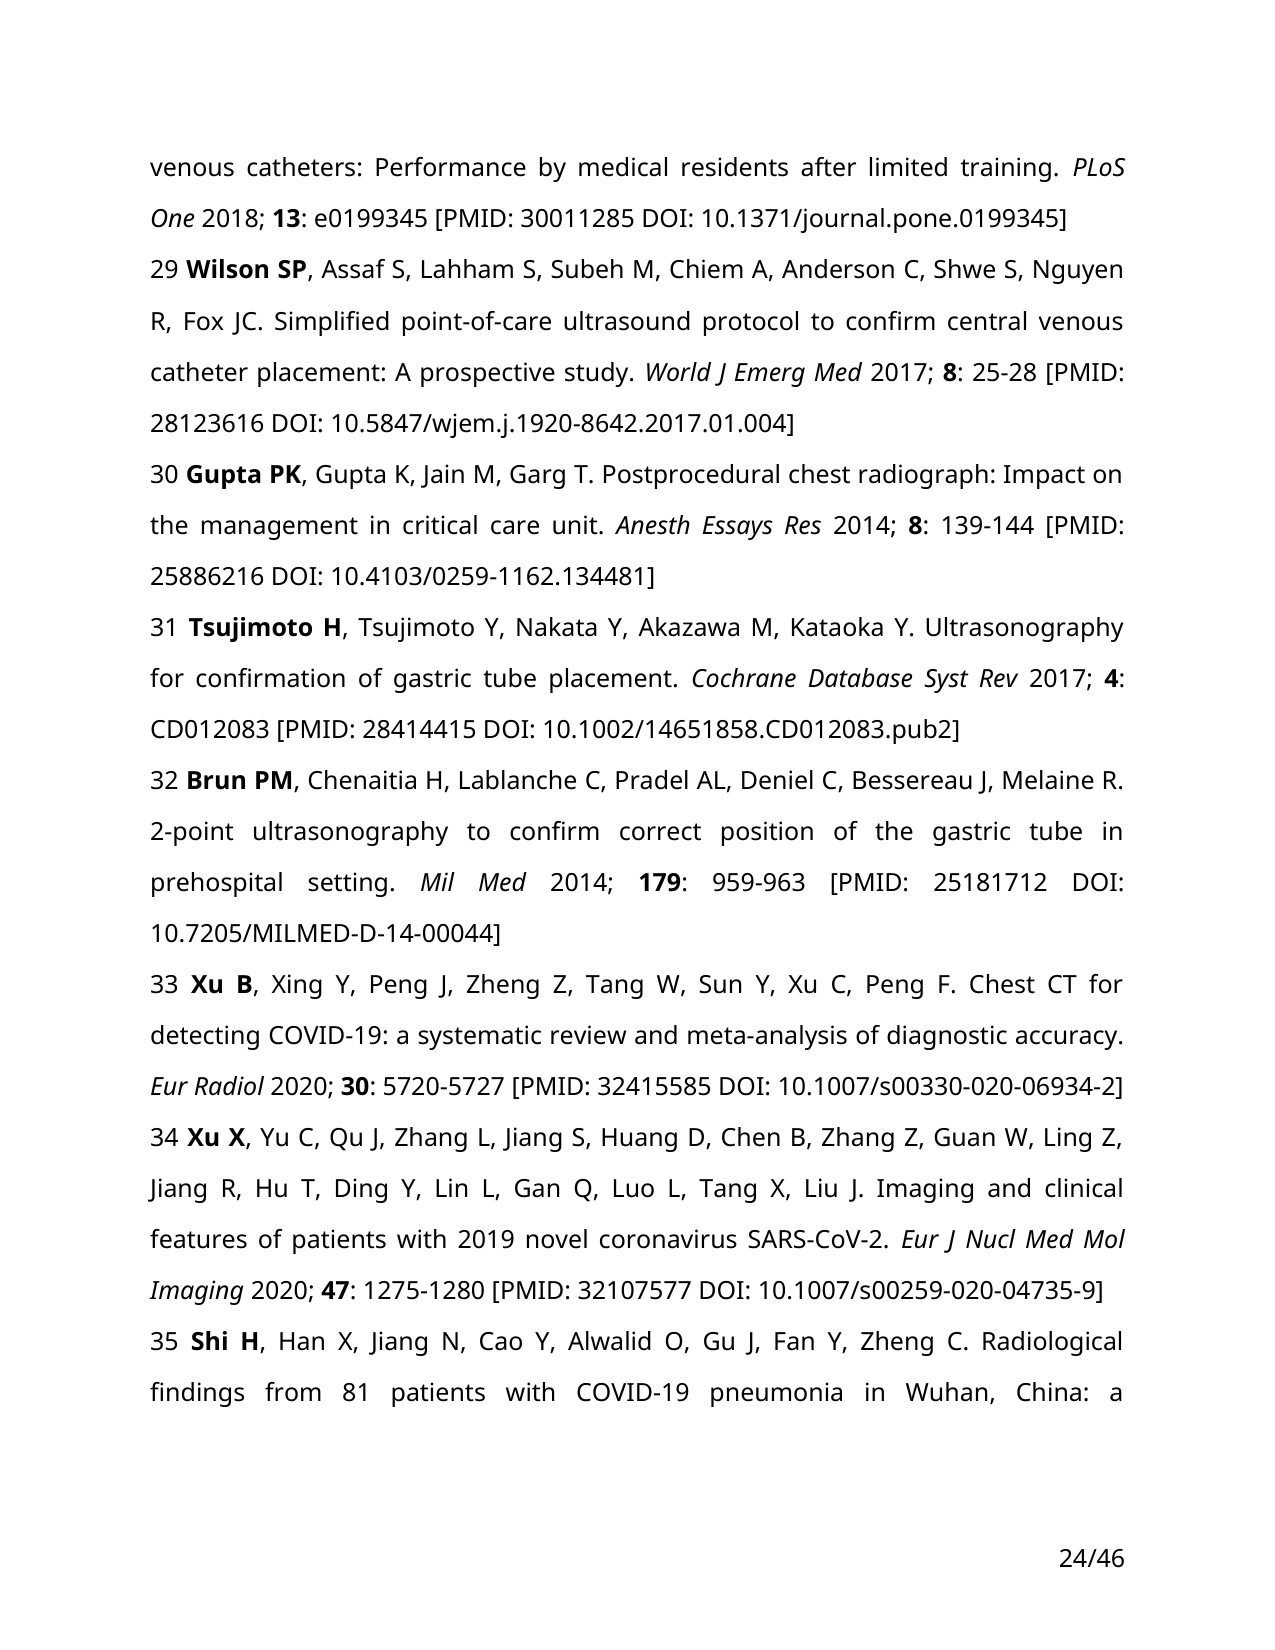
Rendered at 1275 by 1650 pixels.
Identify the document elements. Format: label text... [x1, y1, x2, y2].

text 33 Xu B, Xing Y, Peng J, Zheng Z, Tang W, Sun Y, Xu C, Peng F. Chest CT for detecting COVID-19: a systematic review and meta-analysis of diagnostic accuracy. Eur Radiol 2020; 30: 5720-5727 [PMID: 32415585 DOI: 10.1007/s00330-020-06934-2] [150, 967, 1125, 1103]
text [150, 1324, 1125, 1409]
text 34 Xu X, Yu C, Qu J, Zhang L, Jiang S, Huang D, Chen B, Zhang Z, Guan W, Ling Z, Jiang R, Hu T, Ding Y, Lin L, Gan Q, Luo L, Tang X, Liu J. Imaging and clinical features of patients with 2019 novel coronavirus SARS-CoV-2. Eur J Nucl Med Mol Imaging 2020; 47: 1275-1280 [PMID: 32107577 DOI: 10.1007/s00259-020-04735-9] [150, 1120, 1125, 1307]
text 29 Wilson SP, Assaf S, Lahham S, Subeh M, Chiem A, Anderson C, Shwe S, Nguyen R, Fox JC. Simplified point-of-care ultrasound protocol to confirm central venous catheter placement: A prospective study. World J Emerg Med 2017; 8: 25-28 [PMID: 28123616 DOI: 10.5847/wjem.j.1920-8642.2017.01.004] [150, 252, 1125, 439]
text 31 Tsujimoto H, Tsujimoto Y, Nakata Y, Akazawa M, Kataoka Y. Ultrasonography for confirmation of gastric tube placement. Cochrane Database Syst Rev 2017; 4: CD012083 [PMID: 28414415 DOI: 10.1002/14651858.CD012083.pub2] [150, 609, 1125, 746]
text 30 Gupta PK, Gupta K, Jain M, Garg T. Postprocedural chest radiograph: Impact on the management in critical care unit. Anesth Essays Res 2014; 8: 139-144 [PMID: 25886216 DOI: 10.4103/0259-1162.134481] [150, 456, 1125, 592]
text 32 Brun PM, Chenaitia H, Lablanche C, Pradel AL, Deniel C, Bessereau J, Melaine R. 2-point ultrasonography to confirm correct position of the gastric tube in prehospital setting. Mil Med 2014; 179: 959-963 [PMID: 25181712 DOI: 10.7205/MILMED-D-14-00044] [150, 762, 1125, 950]
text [150, 150, 1125, 235]
